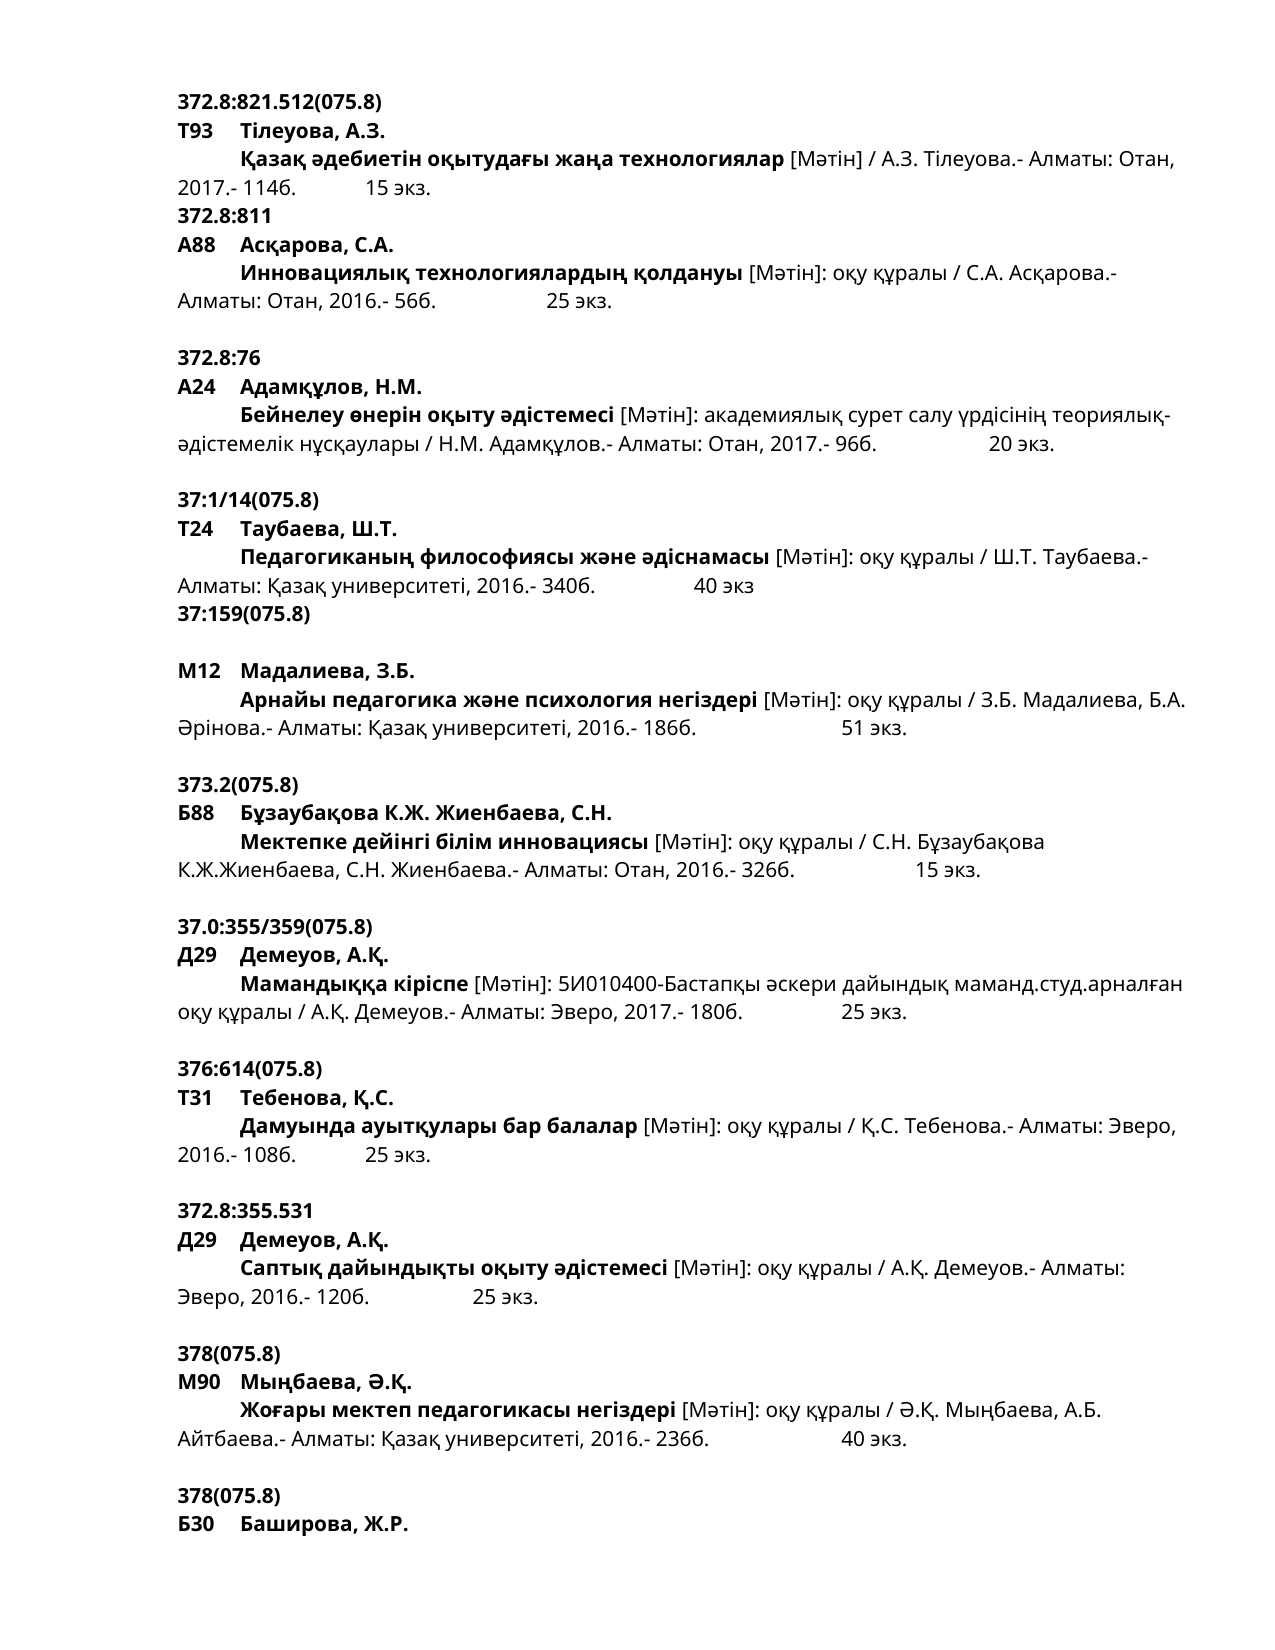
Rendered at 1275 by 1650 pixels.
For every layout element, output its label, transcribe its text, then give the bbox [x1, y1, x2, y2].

text Бейнелеу өнерін оқыту әдістемесі [Мәтін]: академиялық сурет салу үрдісінің теориялық-әдістемелік нұсқаулары / Н.М. Адамқұлов.- Алматы: Отан, 2017.- 96б. 20 экз. [177, 400, 1186, 457]
text Мамандыққа кіріспе [Мәтін]: 5И010400-Бастапқы әскери дайындық маманд.студ.арналған оқу құралы / А.Қ. Демеуов.- Алматы: Эверо, 2017.- 180б. 25 экз. [177, 969, 1186, 1026]
text Педагогиканың философиясы және әдіснамасы [Мәтін]: оқу құралы / Ш.Т. Таубаева.- Алматы: Қазақ университеті, 2016.- 340б. 40 экз [177, 542, 1186, 599]
text Т31 Тебенова, Қ.С. [177, 1083, 1186, 1111]
text Б30 Баширова, Ж.Р. [177, 1509, 1186, 1538]
text Д29 Демеуов, А.Қ. [177, 1225, 1186, 1253]
text Б88 Бұзаубақова К.Ж. Жиенбаева, С.Н. [177, 798, 1186, 827]
text М12 Мадалиева, З.Б. [177, 656, 1186, 685]
text А88 Асқарова, С.А. [177, 230, 1186, 258]
text 37:159(075.8) [177, 599, 1186, 628]
text Инновациялық технологиялардың қолдануы [Мәтін]: оқу құралы / С.А. Асқарова.- Алматы: Отан, 2016.- 56б. 25 экз. [177, 258, 1186, 315]
text 378(075.8) [177, 1481, 1186, 1509]
text Т24 Таубаева, Ш.Т. [177, 514, 1186, 542]
text Мектепке дейінгі білім инновациясы [Мәтін]: оқу құралы / С.Н. Бұзаубақова К.Ж.Жиенбаева, С.Н. Жиенбаева.- Алматы: Отан, 2016.- 326б. 15 экз. [177, 827, 1186, 884]
text 37.0:355/359(075.8) [177, 912, 1186, 941]
text 372.8:821.512(075.8) [177, 87, 1186, 116]
text М90 Мыңбаева, Ә.Қ. [177, 1367, 1186, 1396]
text 37:1/14(075.8) [177, 486, 1186, 514]
text 376:614(075.8) [177, 1054, 1186, 1083]
text Арнайы педагогика және психология негіздері [Мәтін]: оқу құралы / З.Б. Мадалиева, Б.А. Әрінова.- Алматы: Қазақ университеті, 2016.- 186б. 51 экз. [177, 685, 1186, 742]
text Д29 Демеуов, А.Қ. [177, 941, 1186, 969]
text 372.8:811 [177, 201, 1186, 230]
text 372.8:76 [177, 343, 1186, 372]
text 378(075.8) [177, 1339, 1186, 1367]
text 373.2(075.8) [177, 770, 1186, 798]
text Дамуында ауытқулары бар балалар [Мәтін]: оқу құралы / Қ.С. Тебенова.- Алматы: Эверо, 2016.- 108б. 25 экз. [177, 1111, 1186, 1168]
text Т93 Тілеуова, А.З. [177, 116, 1186, 144]
text А24 Адамқұлов, Н.М. [177, 372, 1186, 400]
text Саптық дайындықты оқыту әдістемесі [Мәтін]: оқу құралы / А.Қ. Демеуов.- Алматы: Эверо, 2016.- 120б. 25 экз. [177, 1253, 1186, 1310]
text Қазақ әдебиетін оқытудағы жаңа технологиялар [Мәтін] / А.З. Тілеуова.- Алматы: Отан, 2017.- 114б. 15 экз. [177, 144, 1186, 201]
text Жоғары мектеп педагогикасы негіздері [Мәтін]: оқу құралы / Ә.Қ. Мыңбаева, А.Б. Айтбаева.- Алматы: Қазақ университеті, 2016.- 236б. 40 экз. [177, 1396, 1186, 1452]
text 372.8:355.531 [177, 1197, 1186, 1225]
